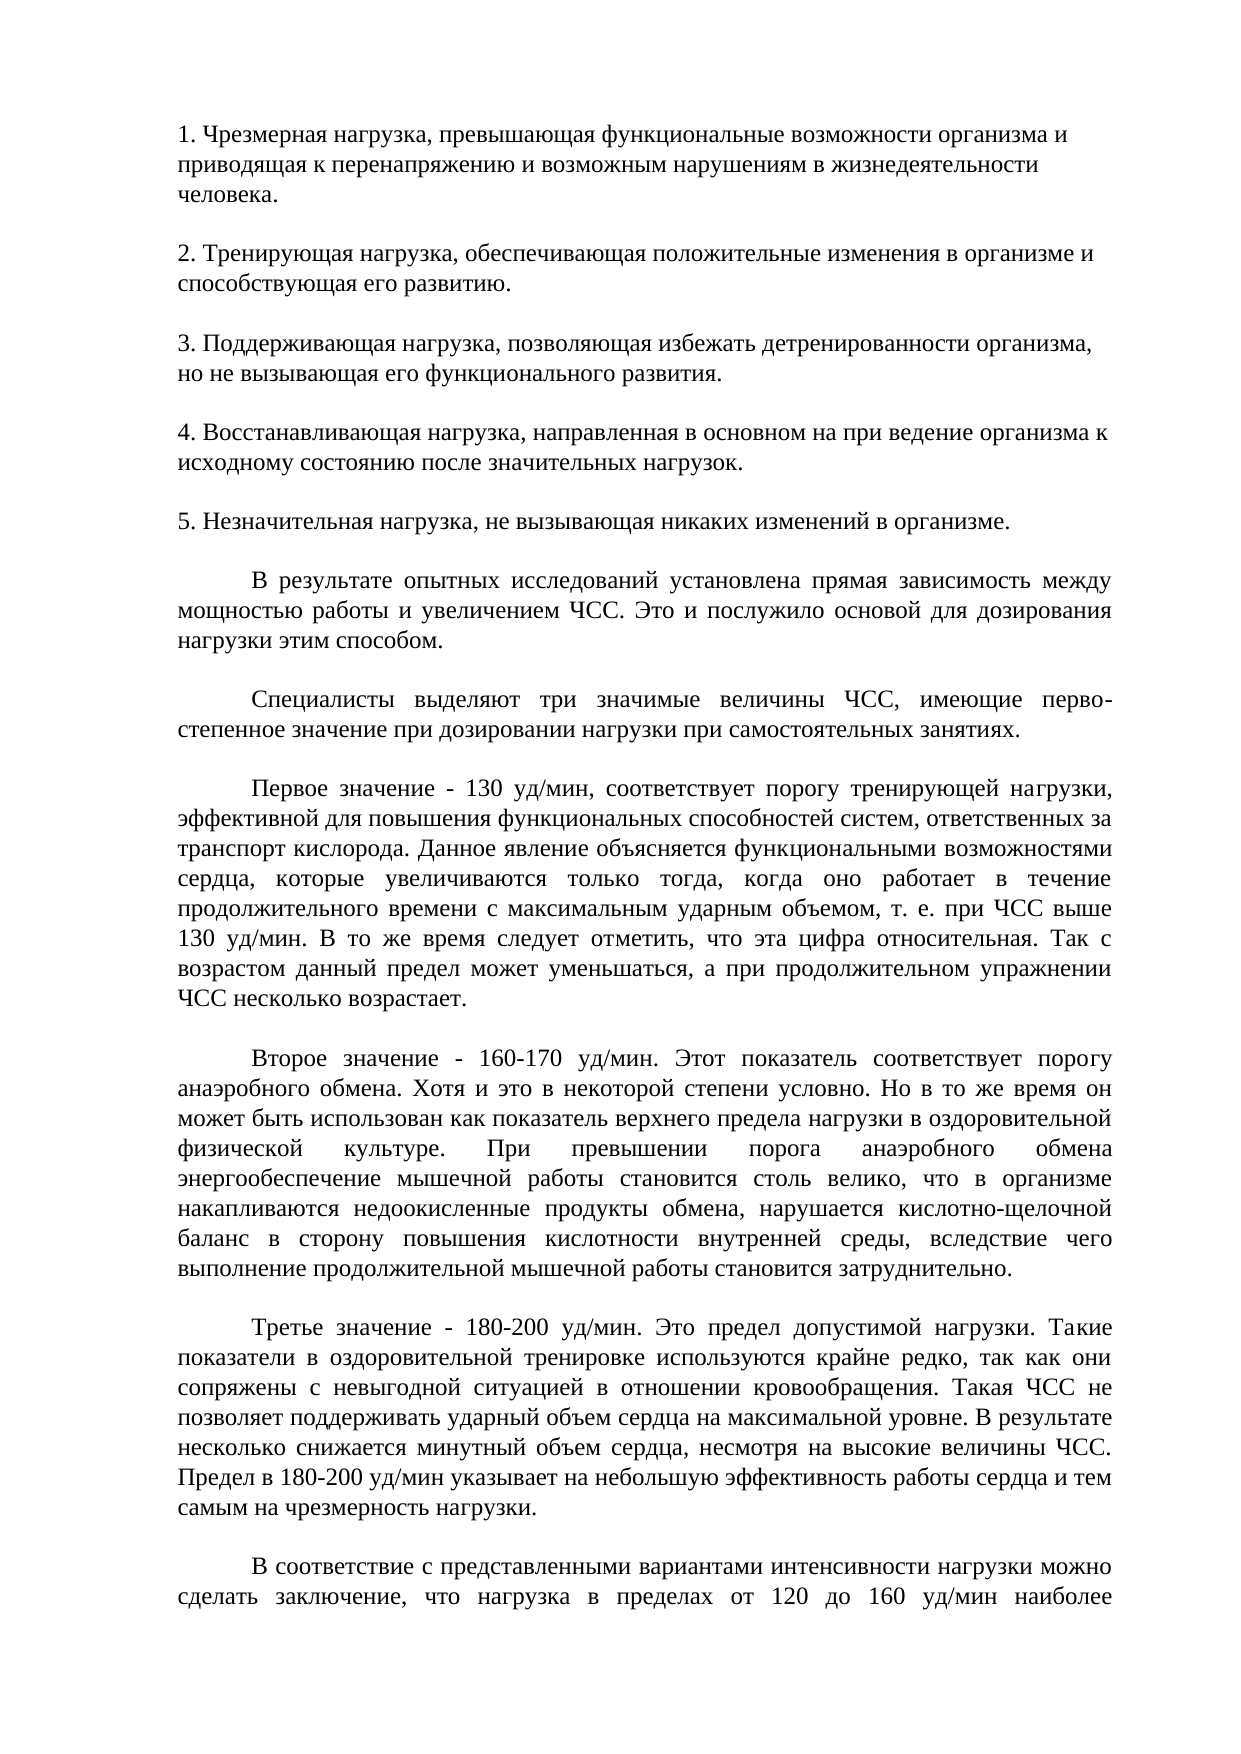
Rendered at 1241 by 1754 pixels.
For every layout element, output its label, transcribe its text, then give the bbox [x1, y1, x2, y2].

text Третье значение - 180-200 уд/мин. Это предел допустимой нагрузки. Такие показатели в оздоровительной тренировке используются крайне редко, так как они сопряжены с невыгодной ситуацией в отношении кровообращения. Такая ЧСС не позволяет поддерживать ударный объем сердца на максимальной уровне. В результате несколько снижается минутный объем сердца, несмотря на высокие величины ЧСС. Предел в 180-200 уд/мин указывает на небольшую эффективность работы сердца и тем самым на чрезмерность нагрузки. [177, 1311, 1113, 1521]
text Первое значение - 130 уд/мин, соответствует порогу тренирующей нагрузки, эффективной для повышения функциональных способностей систем, ответственных за транспорт кислорода. Данное явление объясняется функциональными возможностями сердца, которые увеличиваются только тогда, когда оно работает в течение продолжительного времени с максимальным ударным объемом, т. е. при ЧСС выше 130 уд/мин. В то же время следует отметить, что эта цифра относительная. Так с возрастом данный предел может уменьшаться, а при продолжительном упражнении ЧСС несколько возрастает. [177, 772, 1113, 1012]
text 5. Незначительная нагрузка, не вызывающая никаких изменений в организме. [177, 505, 1113, 535]
text 3. Поддерживающая нагрузка, позволяющая избежать детренированности организма, но не вызывающая его функционального развития. [177, 326, 1113, 386]
text 2. Тренирующая нагрузка, обеспечивающая положительные изменения в организме и способствующая его развитию. [177, 237, 1113, 297]
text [177, 1550, 1113, 1610]
text 4. Восстанавливающая нагрузка, направленная в основном на при ведение организма к исходному состоянию после значительных нагрузок. [177, 416, 1113, 476]
text В результате опытных исследований установлена прямая зависимость между мощностью работы и увеличением ЧСС. Это и послужило основой для дозирования нагрузки этим способом. [177, 564, 1113, 654]
text Второе значение - 160-170 уд/мин. Этот показатель соответствует порогу анаэробного обмена. Хотя и это в некоторой степени условно. Но в то же время он может быть использован как показатель верхнего предела нагрузки в оздоровительной физической культуре. При превышении порога анаэробного обмена энергообеспечение мышечной работы становится столь велико, что в организме накапливаются недоокисленные продукты обмена, нарушается кислотно-щелочной баланс в сторону повышения кислотности внутренней среды, вследствие чего выполнение продолжительной мышечной работы становится затруднительно. [177, 1041, 1113, 1281]
text 1. Чрезмерная нагрузка, превышающая функциональные возможности организма и приводящая к перенапряжению и возможным нарушениям в жизнедеятельности человека. [177, 118, 1113, 208]
text Специалисты выделяют три значимые величины ЧСС, имеющие первостепенное значение при дозировании нагрузки при самостоятельных занятиях. [177, 683, 1113, 743]
